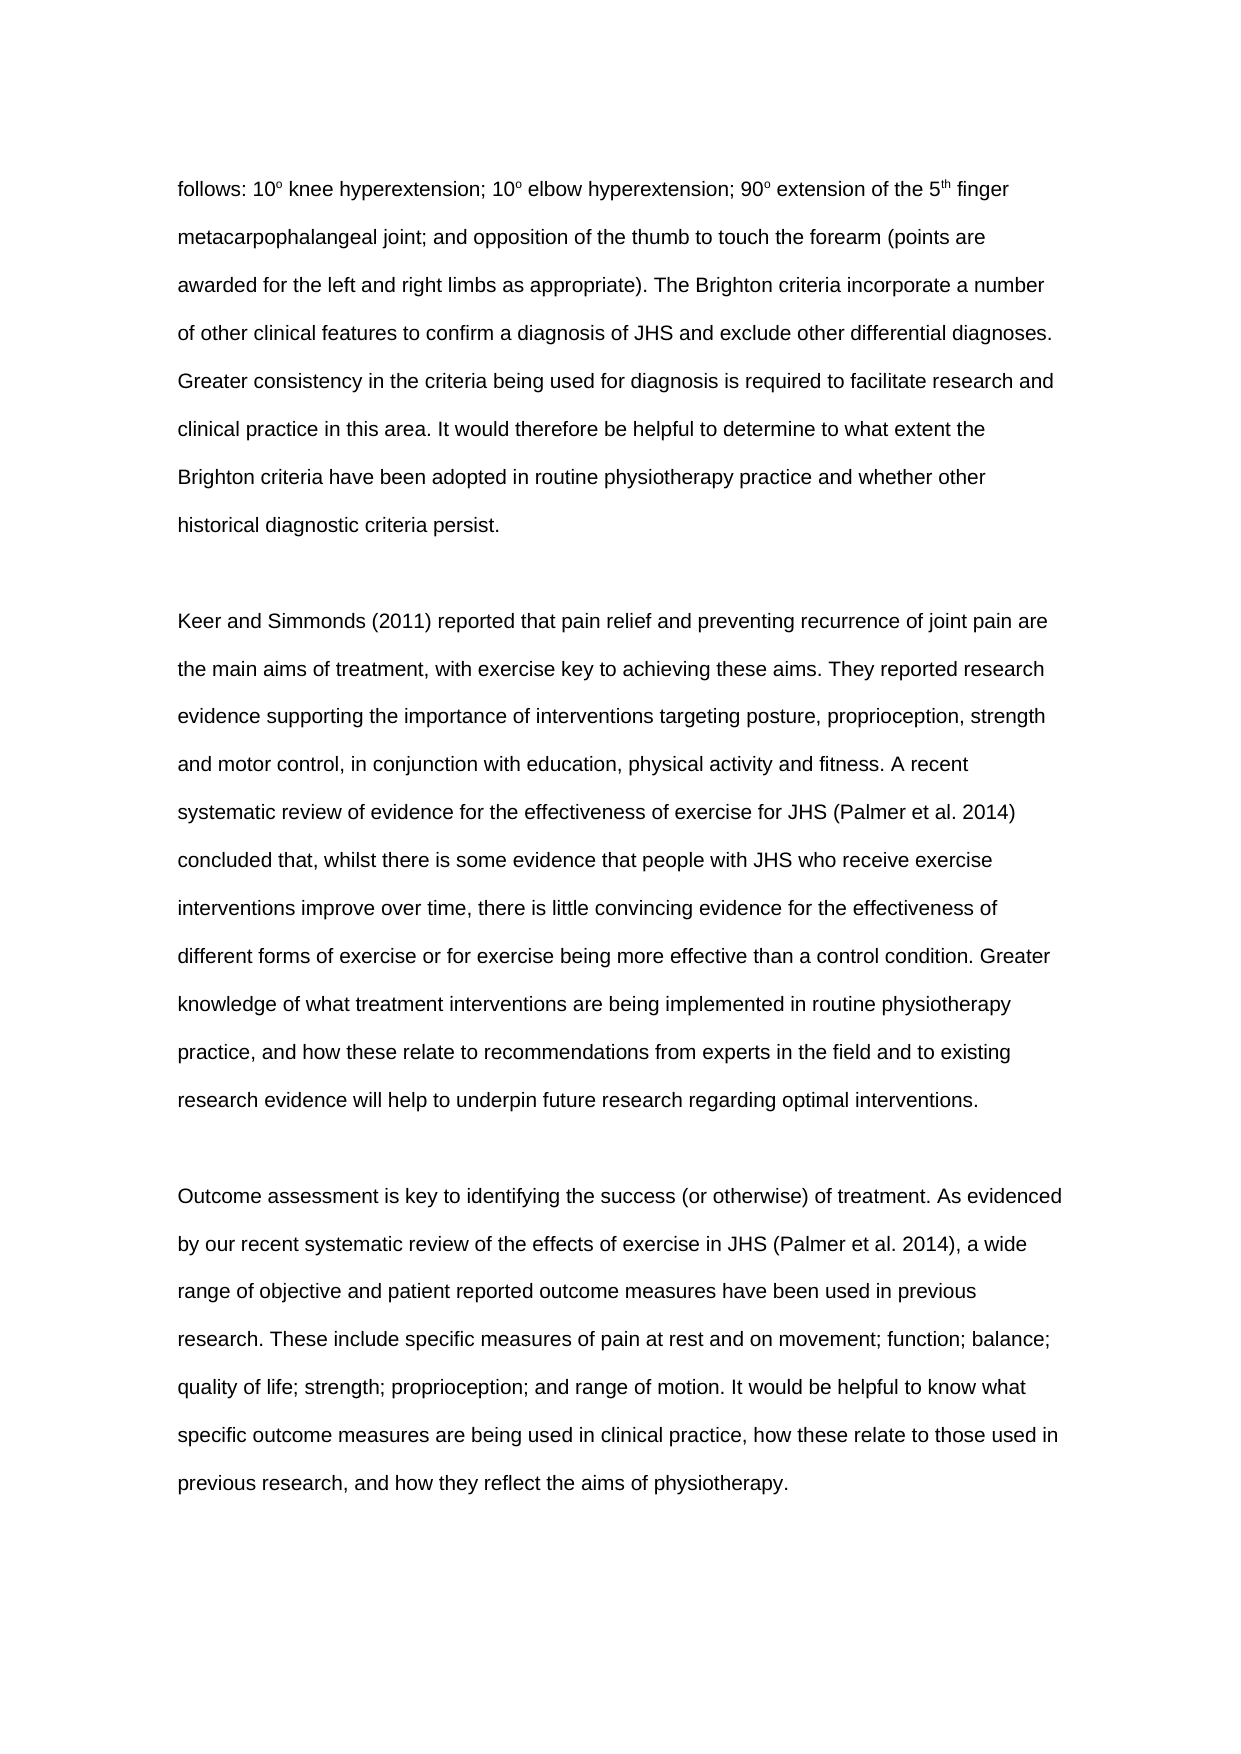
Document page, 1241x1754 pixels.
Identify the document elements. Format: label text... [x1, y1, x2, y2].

text Keer and Simmonds (2011) reported that pain relief and preventing recurrence of joint pain are the main aims of treatment, with exercise key to achieving these aims. They reported research evidence supporting the importance of interventions targeting posture, proprioception, strength and motor control, in conjunction with education, physical activity and fitness. A recent systematic review of evidence for the effectiveness of exercise for JHS (Palmer et al. 2014) concluded that, whilst there is some evidence that people with JHS who receive exercise interventions improve over time, there is little convincing evidence for the effectiveness of different forms of exercise or for exercise being more effective than a control condition. Greater knowledge of what treatment interventions are being implemented in routine physiotherapy practice, and how these relate to recommendations from experts in the field and to existing research evidence will help to underpin future research regarding optimal interventions. [177, 608, 1063, 1112]
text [177, 177, 1063, 537]
text Outcome assessment is key to identifying the success (or otherwise) of treatment. As evidenced by our recent systematic review of the effects of exercise in JHS (Palmer et al. 2014), a wide range of objective and patient reported outcome measures have been used in previous research. These include specific measures of pain at rest and on movement; function; balance; quality of life; strength; proprioception; and range of motion. It would be helpful to know what specific outcome measures are being used in clinical practice, how these relate to those used in previous research, and how they reflect the aims of physiotherapy. [177, 1183, 1063, 1495]
